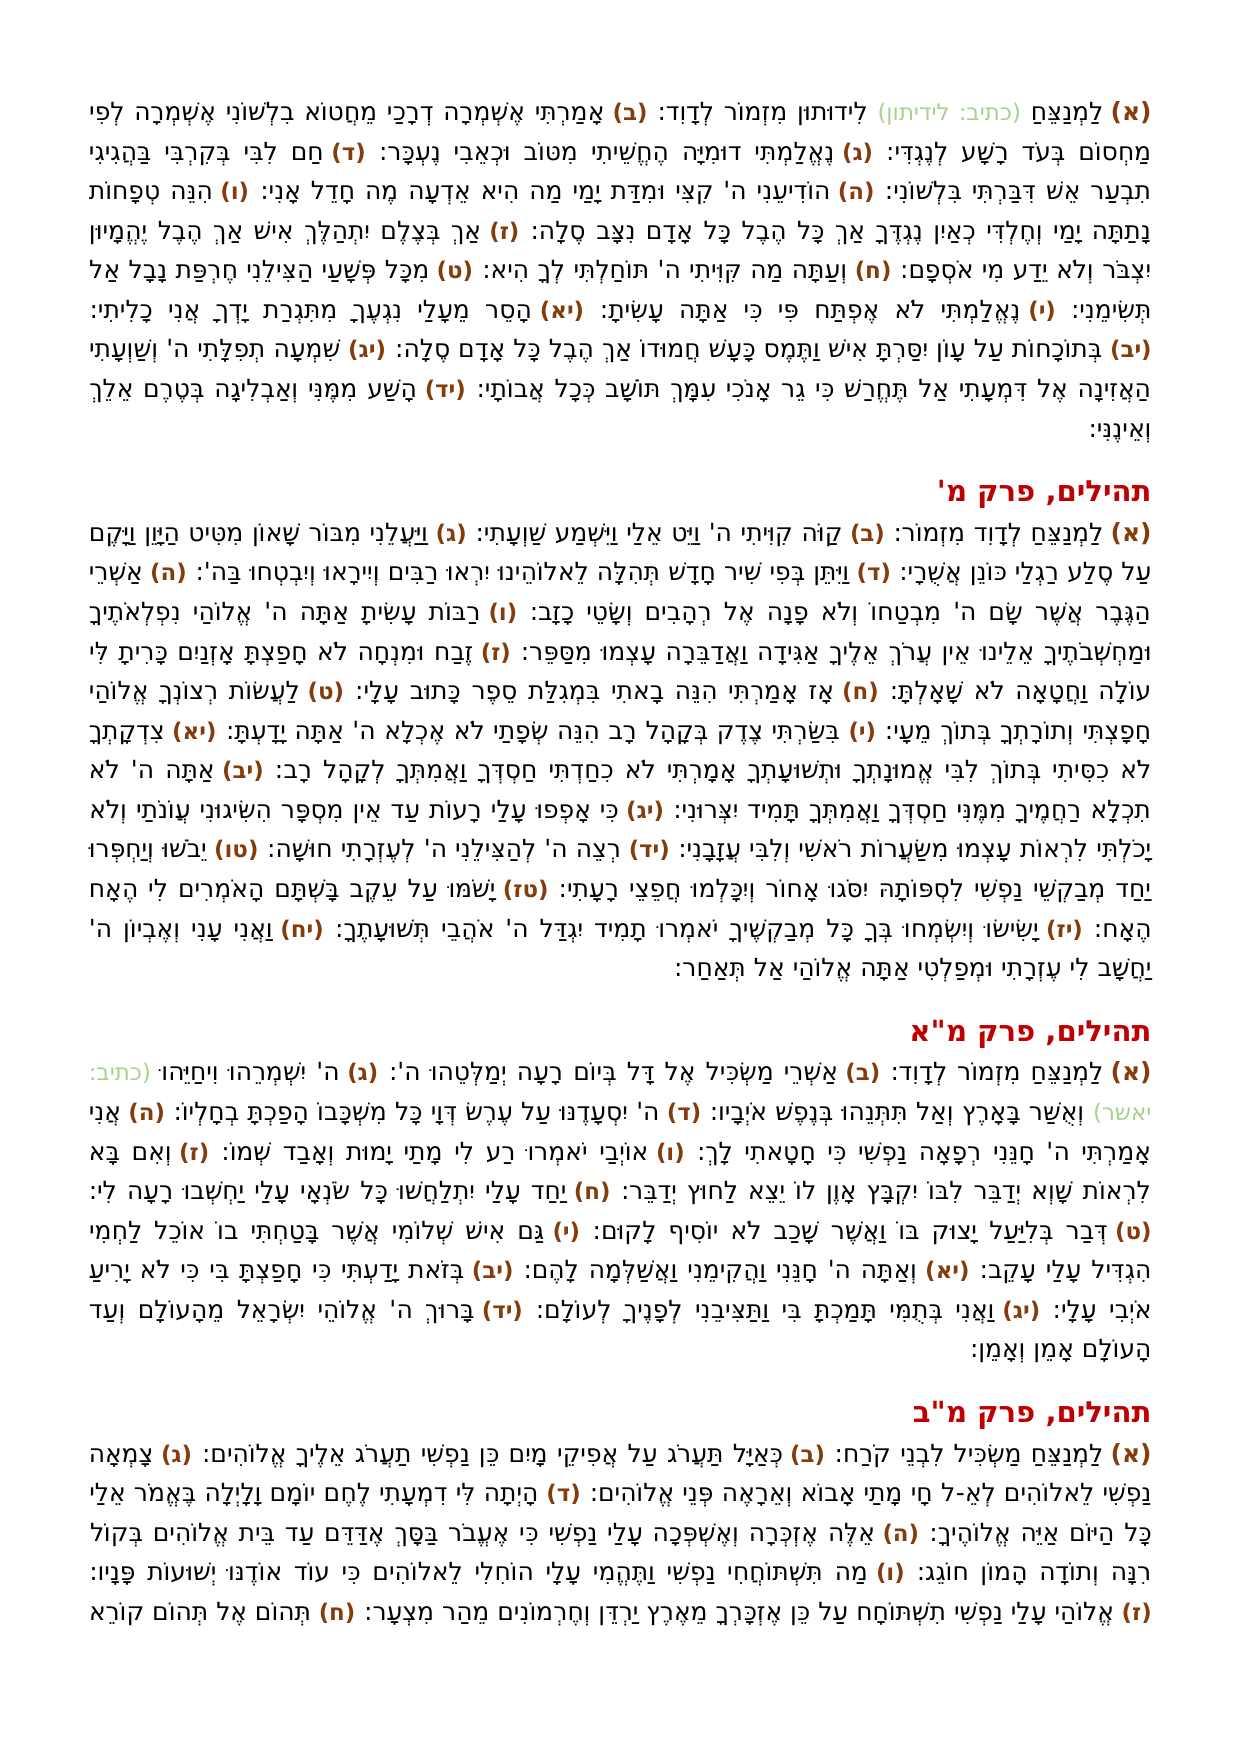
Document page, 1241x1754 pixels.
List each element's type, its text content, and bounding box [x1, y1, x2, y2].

text תהילים, פרק מ"ב [89, 1391, 1152, 1430]
text (א) לַמְנַצֵּחַ מִזְמוֹר לְדָוִד: (ב) אַשְׁרֵי מַשְׂכִּיל אֶל דָּל בְּיוֹם רָעָה יְמַלְּטֵהוּ ה': (ג) ה' יִשְׁמְרֵהוּ וִיחַיֵּהוּ (כתיב: יאשר) וְאֻשַּׁר בָּאָרֶץ וְאַל תִּתְּנֵהוּ בְּנֶפֶשׁ אֹיְבָיו: (ד) ה' יִסְעָדֶנּוּ עַל עֶרֶשׂ דְּוָי כָּל מִשְׁכָּבוֹ הָפַכְתָּ בְחָלְיוֹ: (ה) אֲנִי אָמַרְתִּי ה' חָנֵּנִי רְפָאָה נַפְשִׁי כִּי חָטָאתִי לָךְ: (ו) אוֹיְבַי יֹאמְרוּ רַע לִי מָתַי יָמוּת וְאָבַד שְׁמוֹ: (ז) וְאִם בָּא לִרְאוֹת שָׁוְא יְדַבֵּר לִבּוֹ יִקְבָּץ אָוֶן לוֹ יֵצֵא לַחוּץ יְדַבֵּר: (ח) יַחַד עָלַי יִתְלַחֲשׁוּ כָּל שֹׂנְאָי עָלַי יַחְשְׁבוּ רָעָה לִי: (ט) דְּבַר בְּלִיַּעַל יָצוּק בּוֹ וַאֲשֶׁר שָׁכַב לֹא יוֹסִיף לָקוּם: (י) גַּם אִישׁ שְׁלוֹמִי אֲשֶׁר בָּטַחְתִּי בוֹ אוֹכֵל לַחְמִי הִגְדִּיל עָלַי עָקֵב: (יא) וְאַתָּה ה' חָנֵּנִי וַהֲקִימֵנִי וַאֲשַׁלְּמָה לָהֶם: (יב) בְּזֹאת יָדַעְתִּי כִּי חָפַצְתָּ בִּי כִּי לֹא יָרִיעַ אֹיְבִי עָלָי: (יג) וַאֲנִי בְּתֻמִּי תָּמַכְתָּ בִּי וַתַּצִּיבֵנִי לְפָנֶיךָ לְעוֹלָם: (יד) בָּרוּךְ ה' אֱלוֹהֵי יִשְׂרָאֵל מֵהָעוֹלָם וְעַד הָעוֹלָם אָמֵן וְאָמֵן: [89, 1049, 1152, 1366]
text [89, 1430, 1152, 1628]
text תהילים, פרק מ' [89, 470, 1152, 509]
text תהילים, פרק מ"א [89, 1009, 1152, 1049]
text (א) לַמְנַצֵּחַ (כתיב: לידיתון) לִידוּתוּן מִזְמוֹר לְדָוִד: (ב) אָמַרְתִּי אֶשְׁמְרָה דְרָכַי מֵחֲטוֹא בִלְשׁוֹנִי אֶשְׁמְרָה לְפִי מַחְסוֹם בְּעֹד רָשָׁע לְנֶגְדִּי: (ג) נֶאֱלַמְתִּי דוּמִיָּה הֶחֱשֵׁיתִי מִטּוֹב וּכְאֵבִי נֶעְכָּר: (ד) חַם לִבִּי בְּקִרְבִּי בַּהֲגִיגִי תִבְעַר אֵשׁ דִּבַּרְתִּי בִּלְשׁוֹנִי: (ה) הוֹדִיעֵנִי ה' קִצִּי וּמִדַּת יָמַי מַה הִיא אֵדְעָה מֶה חָדֵל אָנִי: (ו) הִנֵּה טְפָחוֹת נָתַתָּה יָמַי וְחֶלְדִּי כְאַיִן נֶגְדֶּךָ אַךְ כָּל הֶבֶל כָּל אָדָם נִצָּב סֶלָה: (ז) אַךְ בְּצֶלֶם יִתְהַלֶּךְ אִישׁ אַךְ הֶבֶל יֶהֱמָיוּן יִצְבֹּר וְלֹא יֵדַע מִי אֹסְפָם: (ח) וְעַתָּה מַה קִּוִּיתִי ה' תּוֹחַלְתִּי לְךָ הִיא: (ט) מִכָּל פְּשָׁעַי הַצִּילֵנִי חֶרְפַּת נָבָל אַל תְּשִׂימֵנִי: (י) נֶאֱלַמְתִּי לֹא אֶפְתַּח פִּי כִּי אַתָּה עָשִׂיתָ: (יא) הָסֵר מֵעָלַי נִגְעֶךָ מִתִּגְרַת יָדְךָ אֲנִי כָלִיתִי: (יב) בְּתוֹכָחוֹת עַל עָוֹן יִסַּרְתָּ אִישׁ וַתֶּמֶס כָּעָשׁ חֲמוּדוֹ אַךְ הֶבֶל כָּל אָדָם סֶלָה: (יג) שִׁמְעָה תְפִלָּתִי ה' וְשַׁוְעָתִי הַאֲזִינָה אֶל דִּמְעָתִי אַל תֶּחֱרַשׁ כִּי גֵר אָנֹכִי עִמָּךְ תּוֹשָׁב כְּכָל אֲבוֹתָי: (יד) הָשַׁע מִמֶּנִּי וְאַבְלִיגָה בְּטֶרֶם אֵלֵךְ וְאֵינֶנִּי: [89, 89, 1152, 445]
text (א) לַמְנַצֵּחַ לְדָוִד מִזְמוֹר: (ב) קַוֹּה קִוִּיתִי ה' וַיֵּט אֵלַי וַיִּשְׁמַע שַׁוְעָתִי: (ג) וַיַּעֲלֵנִי מִבּוֹר שָׁאוֹן מִטִּיט הַיָּוֵן וַיָּקֶם עַל סֶלַע רַגְלַי כּוֹנֵן אֲשֻׁרָי: (ד) וַיִּתֵּן בְּפִי שִׁיר חָדָשׁ תְּהִלָּה לֵאלוֹהֵינוּ יִרְאוּ רַבִּים וְיִירָאוּ וְיִבְטְחוּ בַּה': (ה) אַשְׁרֵי הַגֶּבֶר אֲשֶׁר שָׂם ה' מִבְטַחוֹ וְלֹא פָנָה אֶל רְהָבִים וְשָׂטֵי כָזָב: (ו) רַבּוֹת עָשִׂיתָ אַתָּה ה' אֱלוֹהַי נִפְלְאֹתֶיךָ וּמַחְשְׁבֹתֶיךָ אֵלֵינוּ אֵין עֲרֹךְ אֵלֶיךָ אַגִּידָה וַאֲדַבֵּרָה עָצְמוּ מִסַּפֵּר: (ז) זֶבַח וּמִנְחָה לֹא חָפַצְתָּ אָזְנַיִם כָּרִיתָ לִּי עוֹלָה וַחֲטָאָה לֹא שָׁאָלְתָּ: (ח) אָז אָמַרְתִּי הִנֵּה בָאתִי בִּמְגִלַּת סֵפֶר כָּתוּב עָלָי: (ט) לַעֲשׂוֹת רְצוֹנְךָ אֱלוֹהַי חָפָצְתִּי וְתוֹרָתְךָ בְּתוֹךְ מֵעָי: (י) בִּשַּׂרְתִּי צֶדֶק בְּקָהָל רָב הִנֵּה שְׂפָתַי לֹא אֶכְלָא ה' אַתָּה יָדָעְתָּ: (יא) צִדְקָתְךָ לֹא כִסִּיתִי בְּתוֹךְ לִבִּי אֱמוּנָתְךָ וּתְשׁוּעָתְךָ אָמָרְתִּי לֹא כִחַדְתִּי חַסְדְּךָ וַאֲמִתְּךָ לְקָהָל רָב: (יב) אַתָּה ה' לֹא תִכְלָא רַחֲמֶיךָ מִמֶּנִּי חַסְדְּךָ וַאֲמִתְּךָ תָּמִיד יִצְּרוּנִי: (יג) כִּי אָפְפוּ עָלַי רָעוֹת עַד אֵין מִסְפָּר הִשִּׂיגוּנִי עֲוֹנֹתַי וְלֹא יָכֹלְתִּי לִרְאוֹת עָצְמוּ מִשַּׂעֲרוֹת רֹאשִׁי וְלִבִּי עֲזָבָנִי: (יד) רְצֵה ה' לְהַצִּילֵנִי ה' לְעֶזְרָתִי חוּשָׁה: (טו) יֵבֹשׁוּ וְיַחְפְּרוּ יַחַד מְבַקְשֵׁי נַפְשִׁי לִסְפּוֹתָהּ יִסֹּגוּ אָחוֹר וְיִכָּלְמוּ חֲפֵצֵי רָעָתִי: (טז) יָשֹׁמּוּ עַל עֵקֶב בָּשְׁתָּם הָאֹמְרִים לִי הֶאָח הֶאָח: (יז) יָשִׂישׂוּ וְיִשְׂמְחוּ בְּךָ כָּל מְבַקְשֶׁיךָ יֹאמְרוּ תָמִיד יִגְדַּל ה' אֹהֲבֵי תְּשׁוּעָתֶךָ: (יח) וַאֲנִי עָנִי וְאֶבְיוֹן ה' יַחֲשָׁב לִי עֶזְרָתִי וּמְפַלְטִי אַתָּה אֱלוֹהַי אַל תְּאַחַר: [89, 509, 1152, 984]
